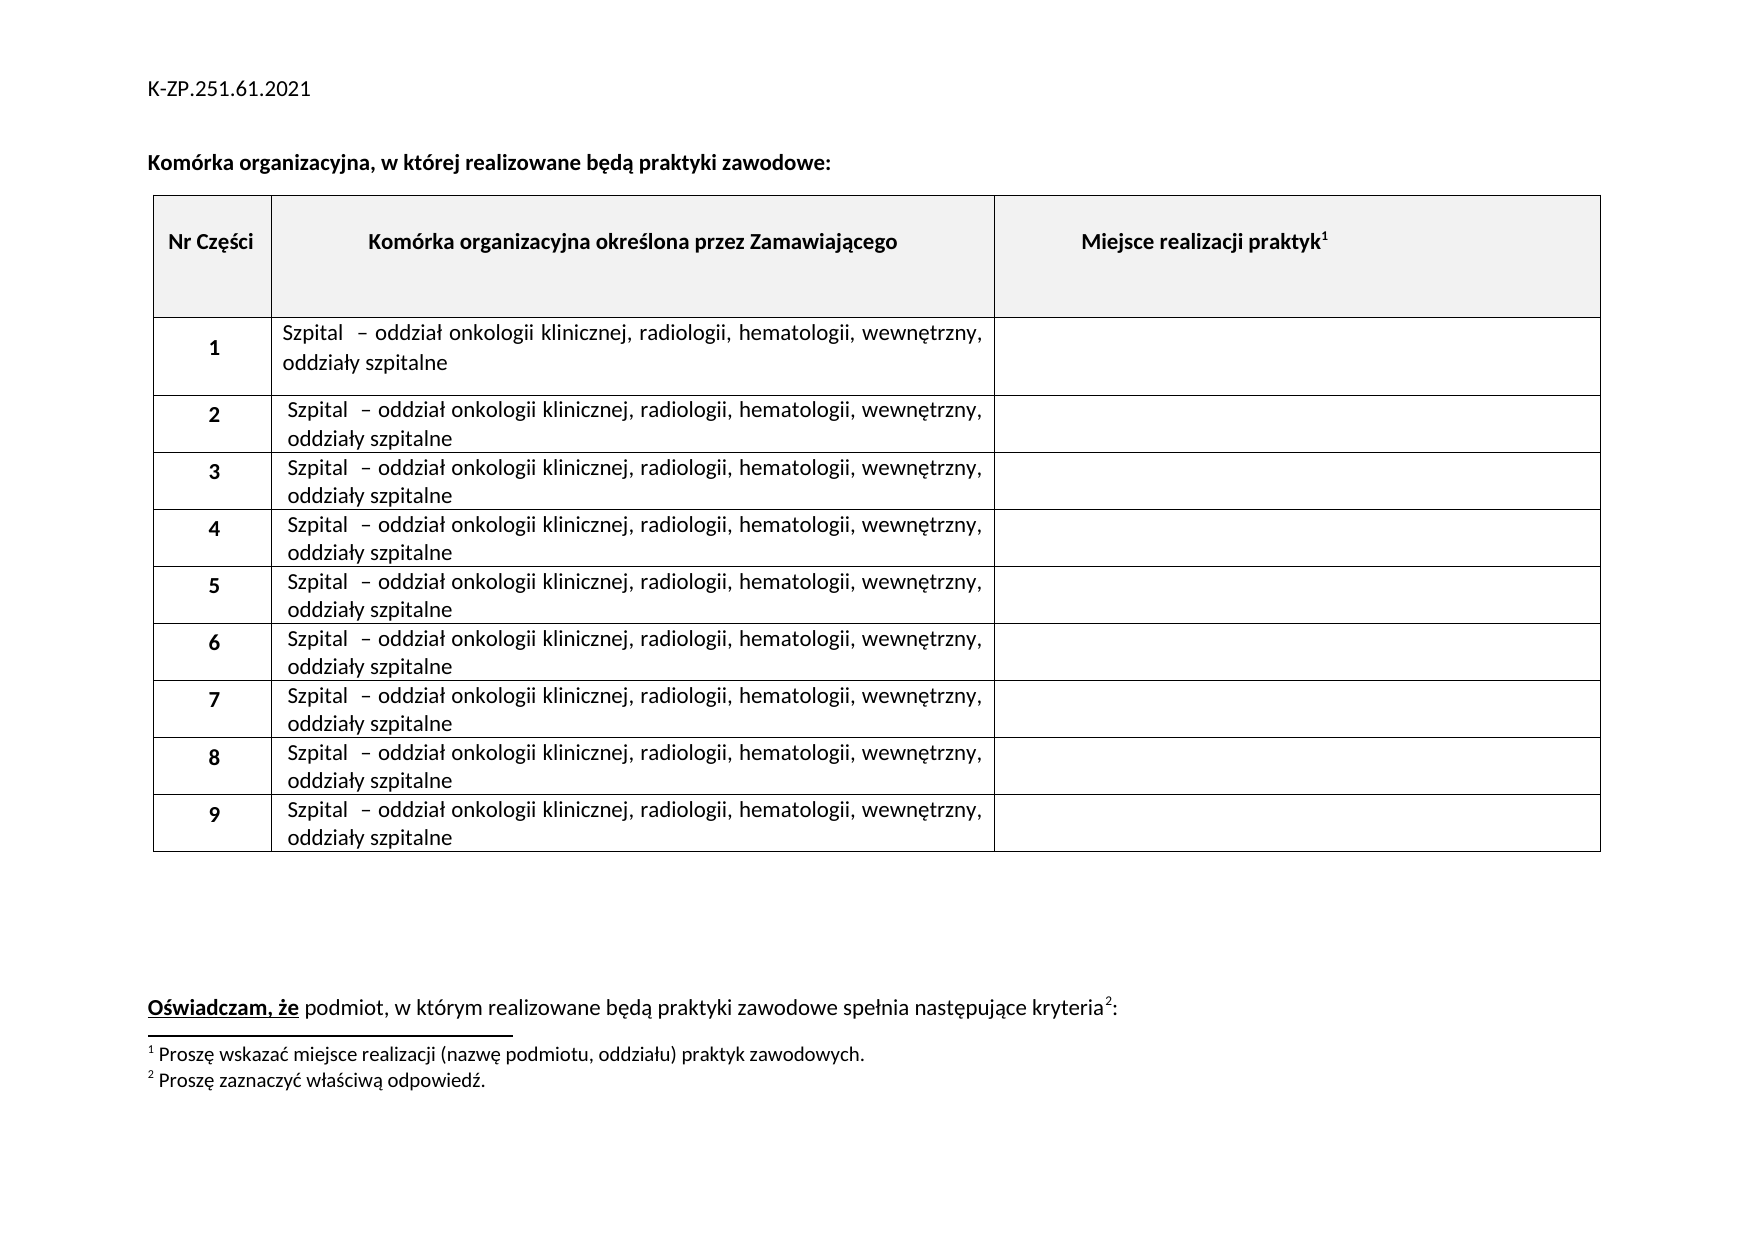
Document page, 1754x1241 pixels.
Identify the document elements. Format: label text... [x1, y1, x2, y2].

table_cell [995, 510, 1600, 566]
table_cell Szpital – oddział onkologii klinicznej, radiologii, hematologii, wewnętrzny, oddziały szpitalne [272, 396, 994, 452]
table_cell [995, 396, 1600, 452]
table_cell [995, 681, 1600, 737]
table_cell Szpital – oddział onkologii klinicznej, radiologii, hematologii, wewnętrzny, oddziały szpitalne [272, 795, 994, 851]
table_cell 9 [154, 795, 271, 851]
table_cell [995, 738, 1600, 794]
table_cell [995, 567, 1600, 623]
table_cell 6 [154, 624, 271, 680]
table_cell [995, 453, 1600, 509]
table_cell Szpital – oddział onkologii klinicznej, radiologii, hematologii, wewnętrzny, oddziały szpitalne [272, 453, 994, 509]
table_cell Szpital – oddział onkologii klinicznej, radiologii, hematologii, wewnętrzny, oddziały szpitalne [272, 624, 994, 680]
table_cell 8 [154, 738, 271, 794]
table_cell 1 [154, 318, 271, 394]
text Komórka organizacyjna, w której realizowane będą praktyki zawodowe: [148, 148, 1606, 176]
table_cell 2 [154, 396, 271, 452]
table_cell Szpital – oddział onkologii klinicznej, radiologii, hematologii, wewnętrzny, oddziały szpitalne [272, 567, 994, 623]
table_header Miejsce realizacji praktyk [995, 196, 1600, 317]
table_cell 3 [154, 453, 271, 509]
table_cell Szpital – oddział onkologii klinicznej, radiologii, hematologii, wewnętrzny, oddziały szpitalne [272, 738, 994, 794]
table_cell 4 [154, 510, 271, 566]
table_header Komórka organizacyjna określona przez Zamawiającego [272, 196, 994, 317]
table_cell 5 [154, 567, 271, 623]
table_header Nr Części [154, 196, 271, 317]
text Oświadczam, że podmiot, w którym realizowane będą praktyki zawodowe spełnia następujące kryteria: [148, 993, 1606, 1021]
table_cell Szpital – oddział onkologii klinicznej, radiologii, hematologii, wewnętrzny, oddziały szpitalne [272, 681, 994, 737]
table_cell Szpital – oddział onkologii klinicznej, radiologii, hematologii, wewnętrzny, oddziały szpitalne [272, 318, 994, 394]
table_cell [995, 795, 1600, 851]
table_cell Szpital – oddział onkologii klinicznej, radiologii, hematologii, wewnętrzny, oddziały szpitalne [272, 510, 994, 566]
table_cell [995, 624, 1600, 680]
table_cell [995, 318, 1600, 394]
table_cell 7 [154, 681, 271, 737]
